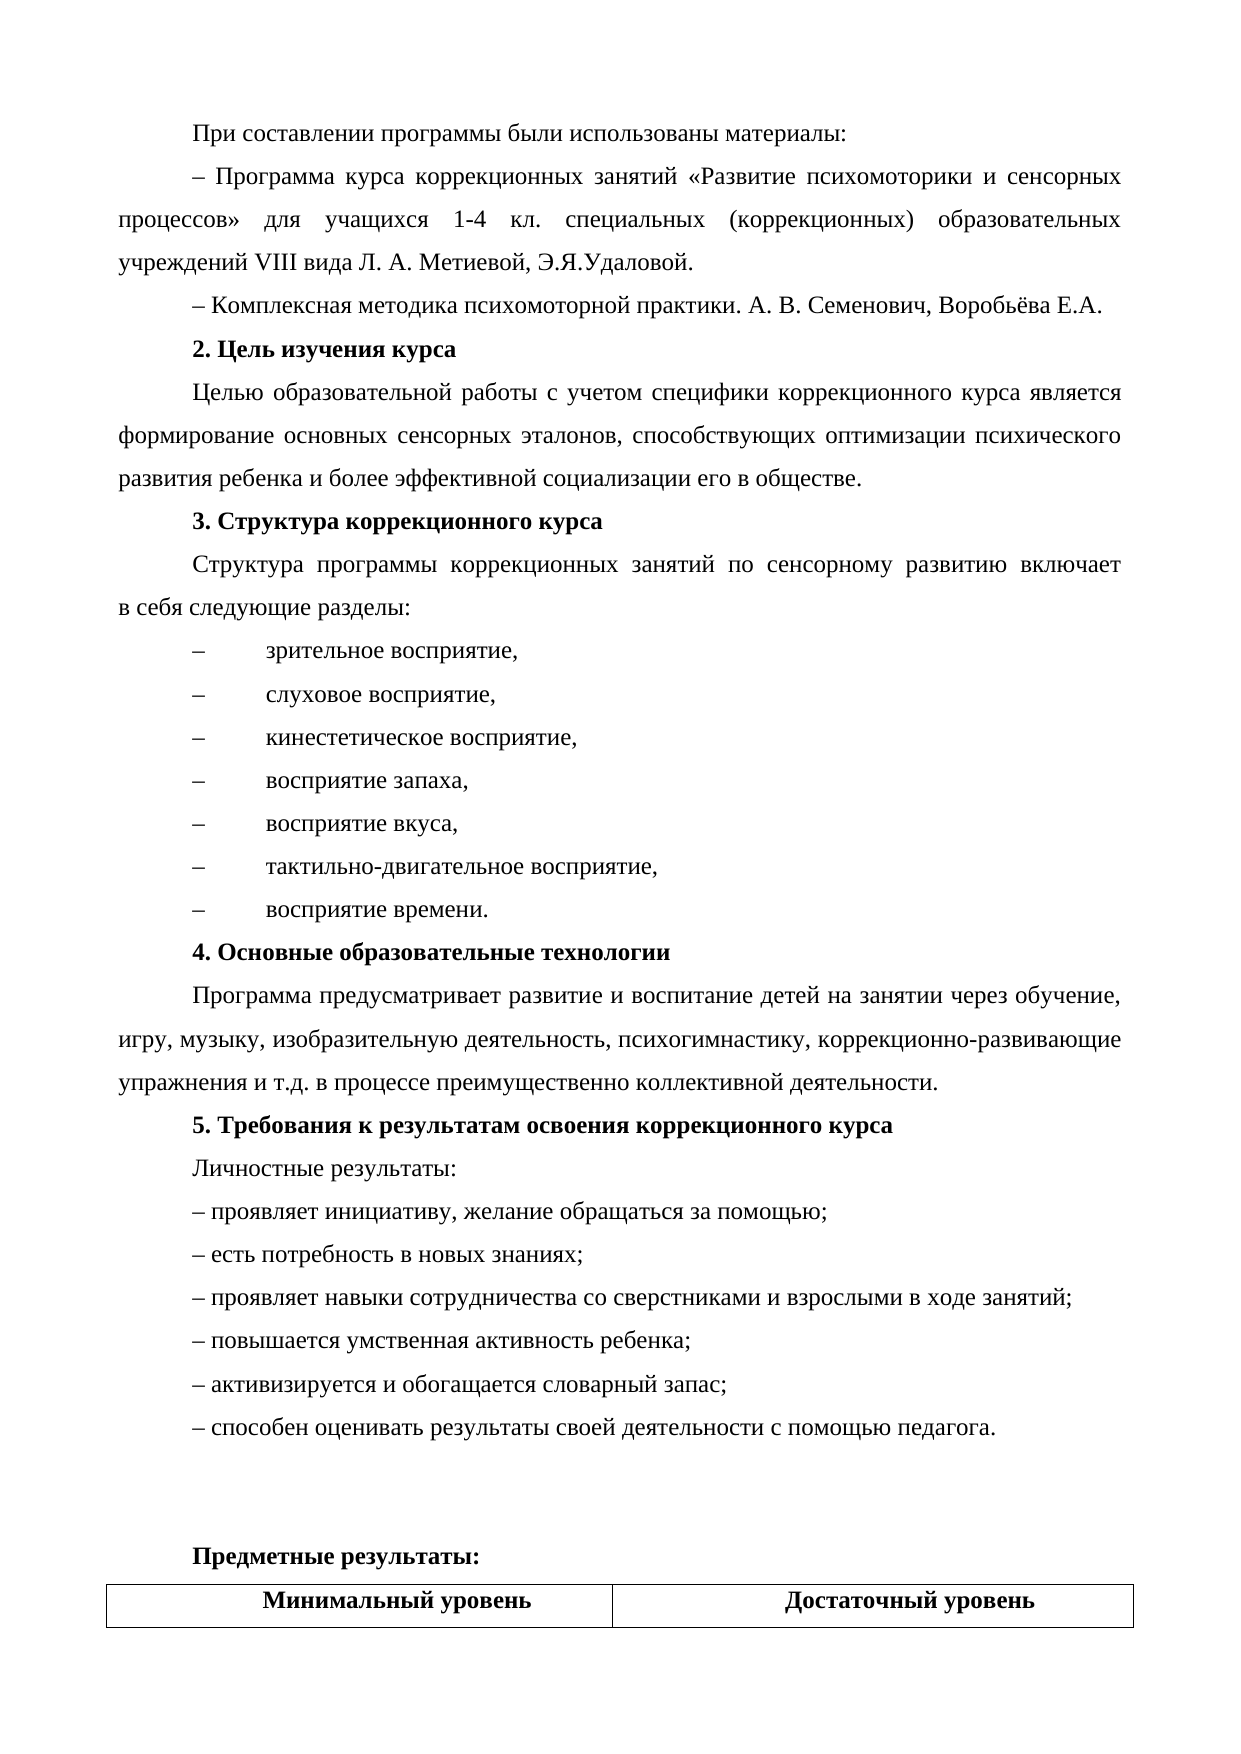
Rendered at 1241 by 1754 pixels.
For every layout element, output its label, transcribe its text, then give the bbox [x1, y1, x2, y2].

text – повышается умственная активность ребенка; [118, 1326, 1122, 1354]
text – тактильно-двигательное восприятие, [118, 851, 1122, 880]
text – восприятие времени. [118, 894, 1122, 923]
text – восприятие вкуса, [118, 808, 1122, 837]
text Структура программы коррекционных занятий по сенсорному развитию включает в себя следующие разделы: [118, 549, 1122, 621]
text Предметные результаты: [118, 1541, 1122, 1570]
text – активизируется и обогащается словарный запас; [118, 1369, 1122, 1397]
text – Комплексная методика психомоторной практики. А. В. Семенович, Воробьёва Е.А. [118, 291, 1122, 319]
text Личностные результаты: [118, 1153, 1122, 1182]
text Целью образовательной работы с учетом специфики коррекционного курса является формирование основных сенсорных эталонов, способствующих оптимизации психического развития ребенка и более эффективной социализации его в обществе. [118, 377, 1122, 492]
text Программа предусматривает развитие и воспитание детей на занятии через обучение, игру, музыку, изобразительную деятельность, психогимнастику, коррекционно-развивающие упражнения и т.д. в процессе преимущественно коллективной деятельности. [118, 981, 1122, 1096]
text 4. Основные образовательные технологии [118, 937, 1122, 966]
text – способен оценивать результаты своей деятельности с помощью педагога. [118, 1412, 1122, 1441]
text 3. Структура коррекционного курса [118, 506, 1122, 535]
text – проявляет инициативу, желание обращаться за помощью; [118, 1196, 1122, 1225]
text – зрительное восприятие, [118, 636, 1122, 664]
text – слуховое восприятие, [118, 679, 1122, 707]
text – проявляет навыки сотрудничества со сверстниками и взрослыми в ходе занятий; [118, 1282, 1122, 1311]
text – Программа курса коррекционных занятий «Развитие психомоторики и сенсорных процессов» для учащихся 1-4 кл. специальных (коррекционных) образовательных учреждений VIII вида Л. А. Метиевой, Э.Я.Удаловой. [118, 161, 1122, 276]
text При составлении программы были использованы материалы: [118, 118, 1122, 147]
text 5. Требования к результатам освоения коррекционного курса [118, 1110, 1122, 1139]
table_header Достаточный уровень [613, 1585, 1133, 1627]
text 2. Цель изучения курса [118, 334, 1122, 362]
text – восприятие запаха, [118, 765, 1122, 794]
table_header Минимальный уровень [107, 1585, 612, 1627]
text – кинестетическое восприятие, [118, 722, 1122, 751]
text – есть потребность в новых знаниях; [118, 1239, 1122, 1268]
